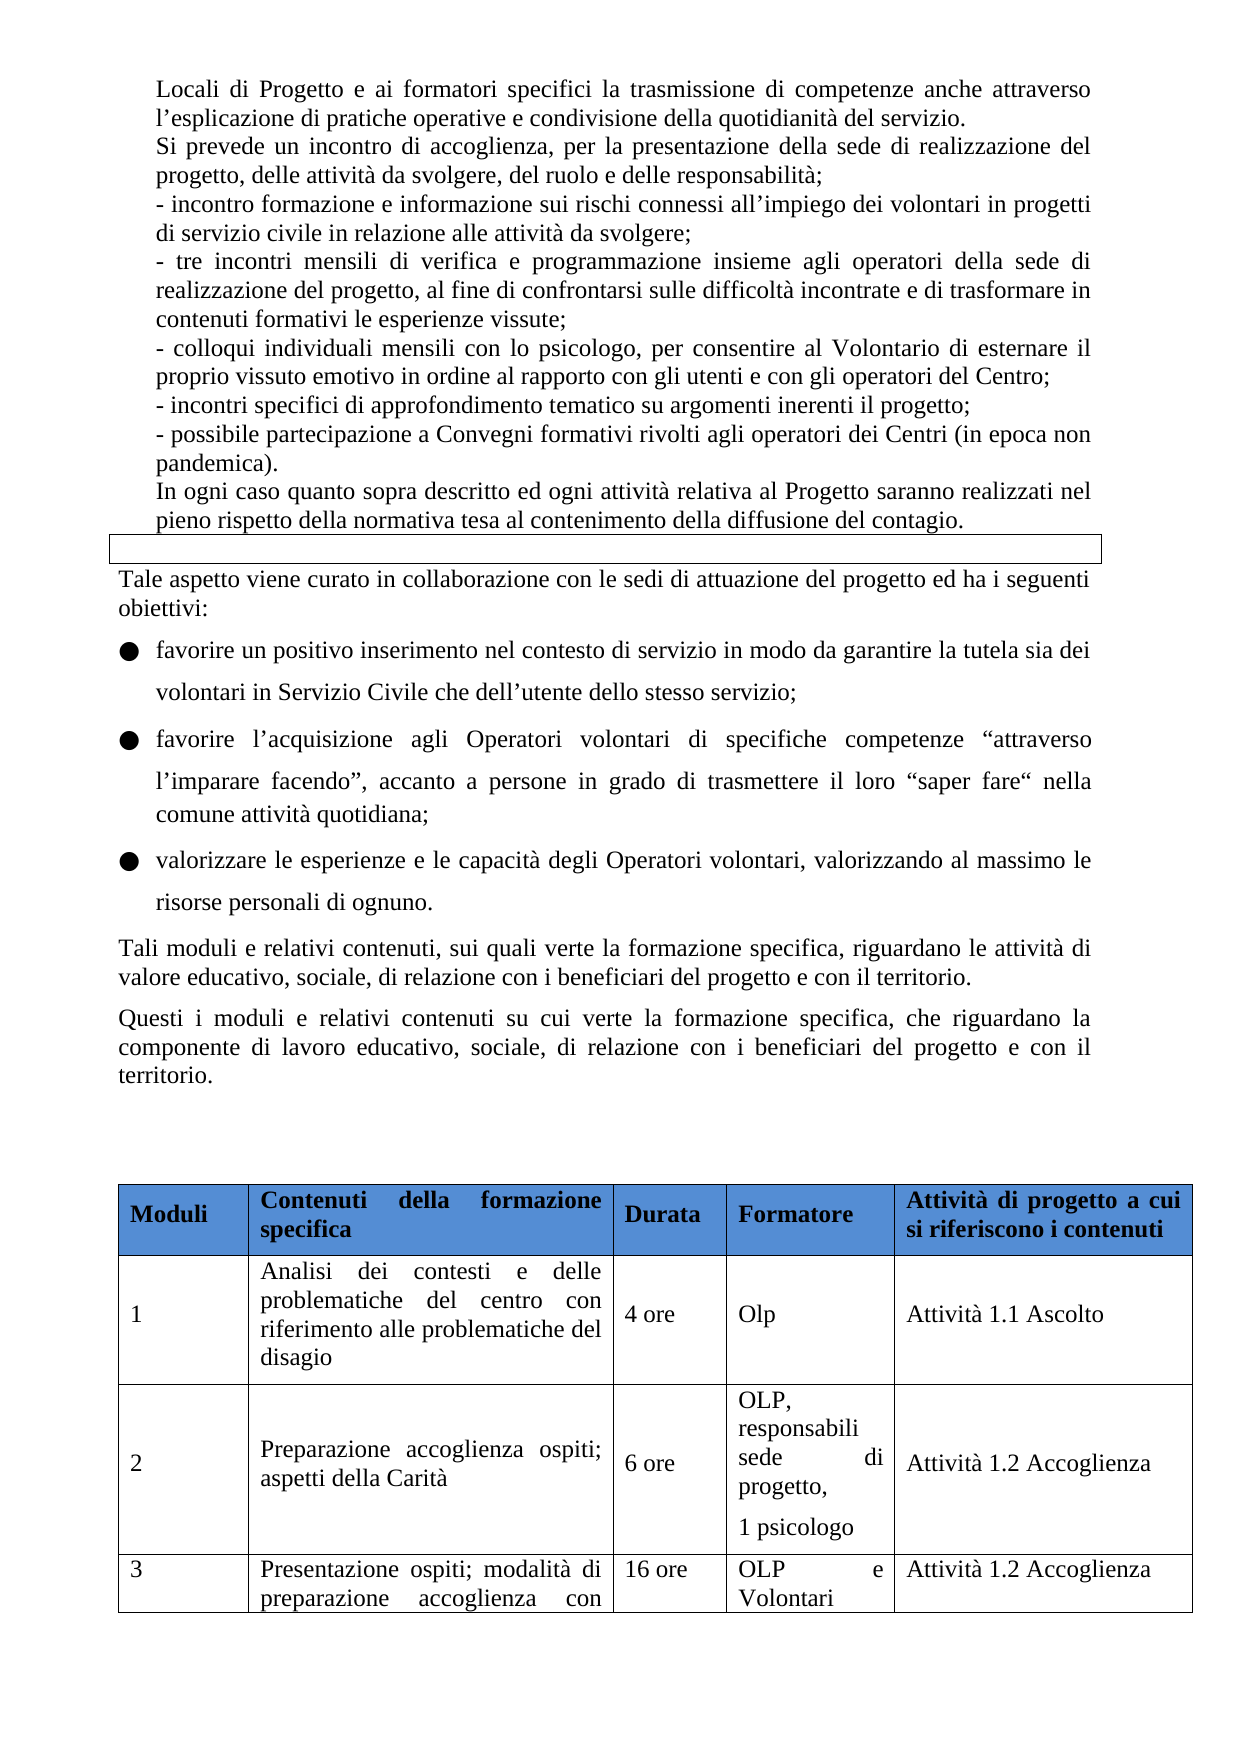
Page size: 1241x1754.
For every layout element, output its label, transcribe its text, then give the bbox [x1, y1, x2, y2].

table_cell 4 ore [614, 1256, 726, 1384]
text - incontri specifici di approfondimento tematico su argomenti inerenti il progetto; [156, 390, 1092, 419]
list favorire un positivo inserimento nel contesto di servizio in modo da garantire la tutela sia dei volontari in Servizio Civile che dell’utente dello stesso servizio; [118, 622, 1092, 706]
text Si prevede un incontro di accoglienza, per la presentazione della sede di realizzazione del progetto, delle attività da svolgere, del ruolo e delle responsabilità; [156, 131, 1092, 189]
table_header Formatore [727, 1185, 894, 1255]
text Tale aspetto viene curato in collaborazione con le sedi di attuazione del progetto ed ha i seguenti obiettivi: [118, 564, 1092, 622]
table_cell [249, 1555, 613, 1612]
table_cell Attività 1.2 Accoglienza [895, 1385, 1192, 1553]
table_header Moduli [119, 1185, 248, 1255]
text - incontro formazione e informazione sui rischi connessi all’impiego dei volontari in progetti di servizio civile in relazione alle attività da svolgere; [156, 189, 1092, 246]
list valorizzare le esperienze e le capacità degli Operatori volontari, valorizzando al massimo le risorse personali di ognuno. [118, 832, 1092, 916]
table_cell Analisi dei contesti e delle problematiche del centro con riferimento alle problematiche del disagio [249, 1256, 613, 1384]
table_cell 1 [119, 1256, 248, 1384]
text Tali moduli e relativi contenuti, sui quali verte la formazione specifica, riguardano le attività di valore educativo, sociale, di relazione con i beneficiari del progetto e con il territorio. [118, 933, 1092, 990]
list favorire l’acquisizione agli Operatori volontari di specifiche competenze “attraverso l’imparare facendo”, accanto a persone in grado di trasmettere il loro “saper fare“ nella comune attività quotidiana; [118, 710, 1092, 827]
table_cell OLP, responsabili sede di progetto, 1 psicologo [727, 1385, 894, 1553]
table_cell 2 [119, 1385, 248, 1553]
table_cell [895, 1555, 1192, 1612]
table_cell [727, 1555, 894, 1612]
text In ogni caso quanto sopra descritto ed ogni attività relativa al Progetto saranno realizzati nel pieno rispetto della normativa tesa al contenimento della diffusione del contagio. [156, 476, 1092, 534]
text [156, 74, 1092, 131]
text - colloqui individuali mensili con lo psicologo, per consentire al Volontario di esternare il proprio vissuto emotivo in ordine al rapporto con gli utenti e con gli operatori del Centro; [156, 333, 1092, 390]
table_cell 16 ore [614, 1555, 726, 1612]
table_cell 3 [119, 1555, 248, 1612]
text - tre incontri mensili di verifica e programmazione insieme agli operatori della sede di realizzazione del progetto, al fine di confrontarsi sulle difficoltà incontrate e di trasformare in contenuti formativi le esperienze vissute; [156, 246, 1092, 333]
text Questi i moduli e relativi contenuti su cui verte la formazione specifica, che riguardano la componente di lavoro educativo, sociale, di relazione con i beneficiari del progetto e con il territorio. [118, 1003, 1092, 1089]
table_cell Olp [727, 1256, 894, 1384]
table_cell 6 ore [614, 1385, 726, 1553]
table_header Contenuti della formazione specifica [249, 1185, 613, 1255]
table_cell Preparazione accoglienza ospiti; aspetti della Carità [249, 1385, 613, 1553]
table_cell Attività 1.1 Ascolto [895, 1256, 1192, 1384]
table_header Attività di progetto a cui si riferiscono i contenuti [895, 1185, 1192, 1255]
table_header Durata [614, 1185, 726, 1255]
text - possibile partecipazione a Convegni formativi rivolti agli operatori dei Centri (in epoca non pandemica). [156, 419, 1092, 476]
